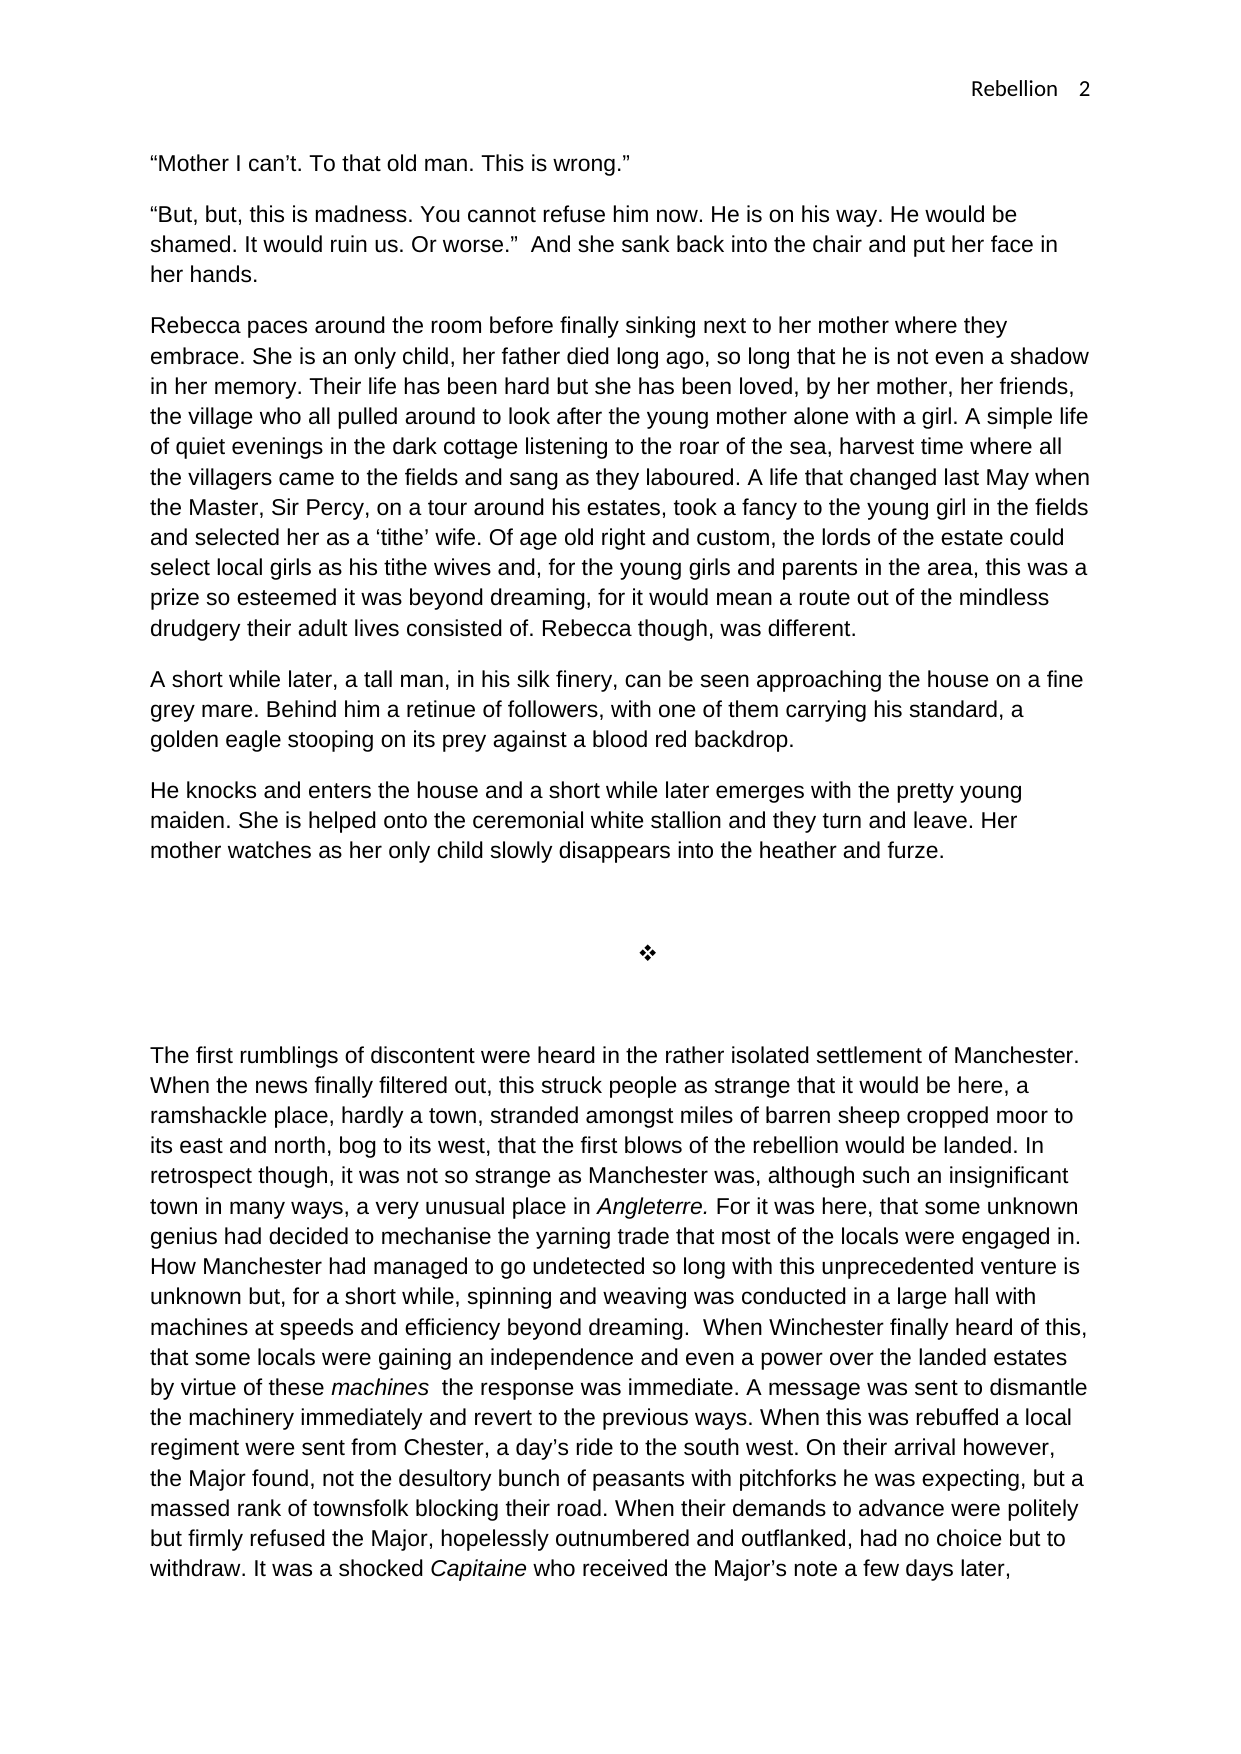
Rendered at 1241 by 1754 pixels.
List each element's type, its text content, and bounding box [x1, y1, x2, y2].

text A short while later, a tall man, in his silk finery, can be seen approaching the house on a fine grey mare. Behind him a retinue of followers, with one of them carrying his standard, a golden eagle stooping on its prey against a blood red backdrop. [150, 666, 1090, 752]
text “But, but, this is madness. You cannot refuse him now. He is on his way. He would be shamed. It would ruin us. Or worse.” And she sank back into the chair and put her face in her hands. [150, 201, 1090, 288]
text “Mother I can’t. To that old man. This is wrong.” [150, 150, 1090, 176]
text He knocks and enters the house and a short while later emerges with the pretty young maiden. She is helped onto the ceremonial white stallion and they turn and leave. Her mother watches as her only child slowly disappears into the heather and furze. [150, 777, 1090, 864]
text Rebecca paces around the room before finally sinking next to her mother where they embrace. She is an only child, her father died long ago, so long that he is not even a shadow in her memory. Their life has been hard but she has been loved, by her mother, her friends, the village who all pulled around to look after the young mother alone with a girl. A simple life of quiet evenings in the dark cottage listening to the roar of the sea, harvest time where all the villagers came to the fields and sang as they laboured. A life that changed last May when the Master, Sir Percy, on a tour around his estates, took a fancy to the young girl in the fields and selected her as a ‘tithe’ wife. Of age old right and custom, the lords of the estate could select local girls as his tithe wives and, for the young girls and parents in the area, this was a prize so esteemed it was beyond dreaming, for it would mean a route out of the mindless drudgery their adult lives consisted of. Rebecca though, was different. [150, 312, 1090, 641]
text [150, 1042, 1090, 1582]
